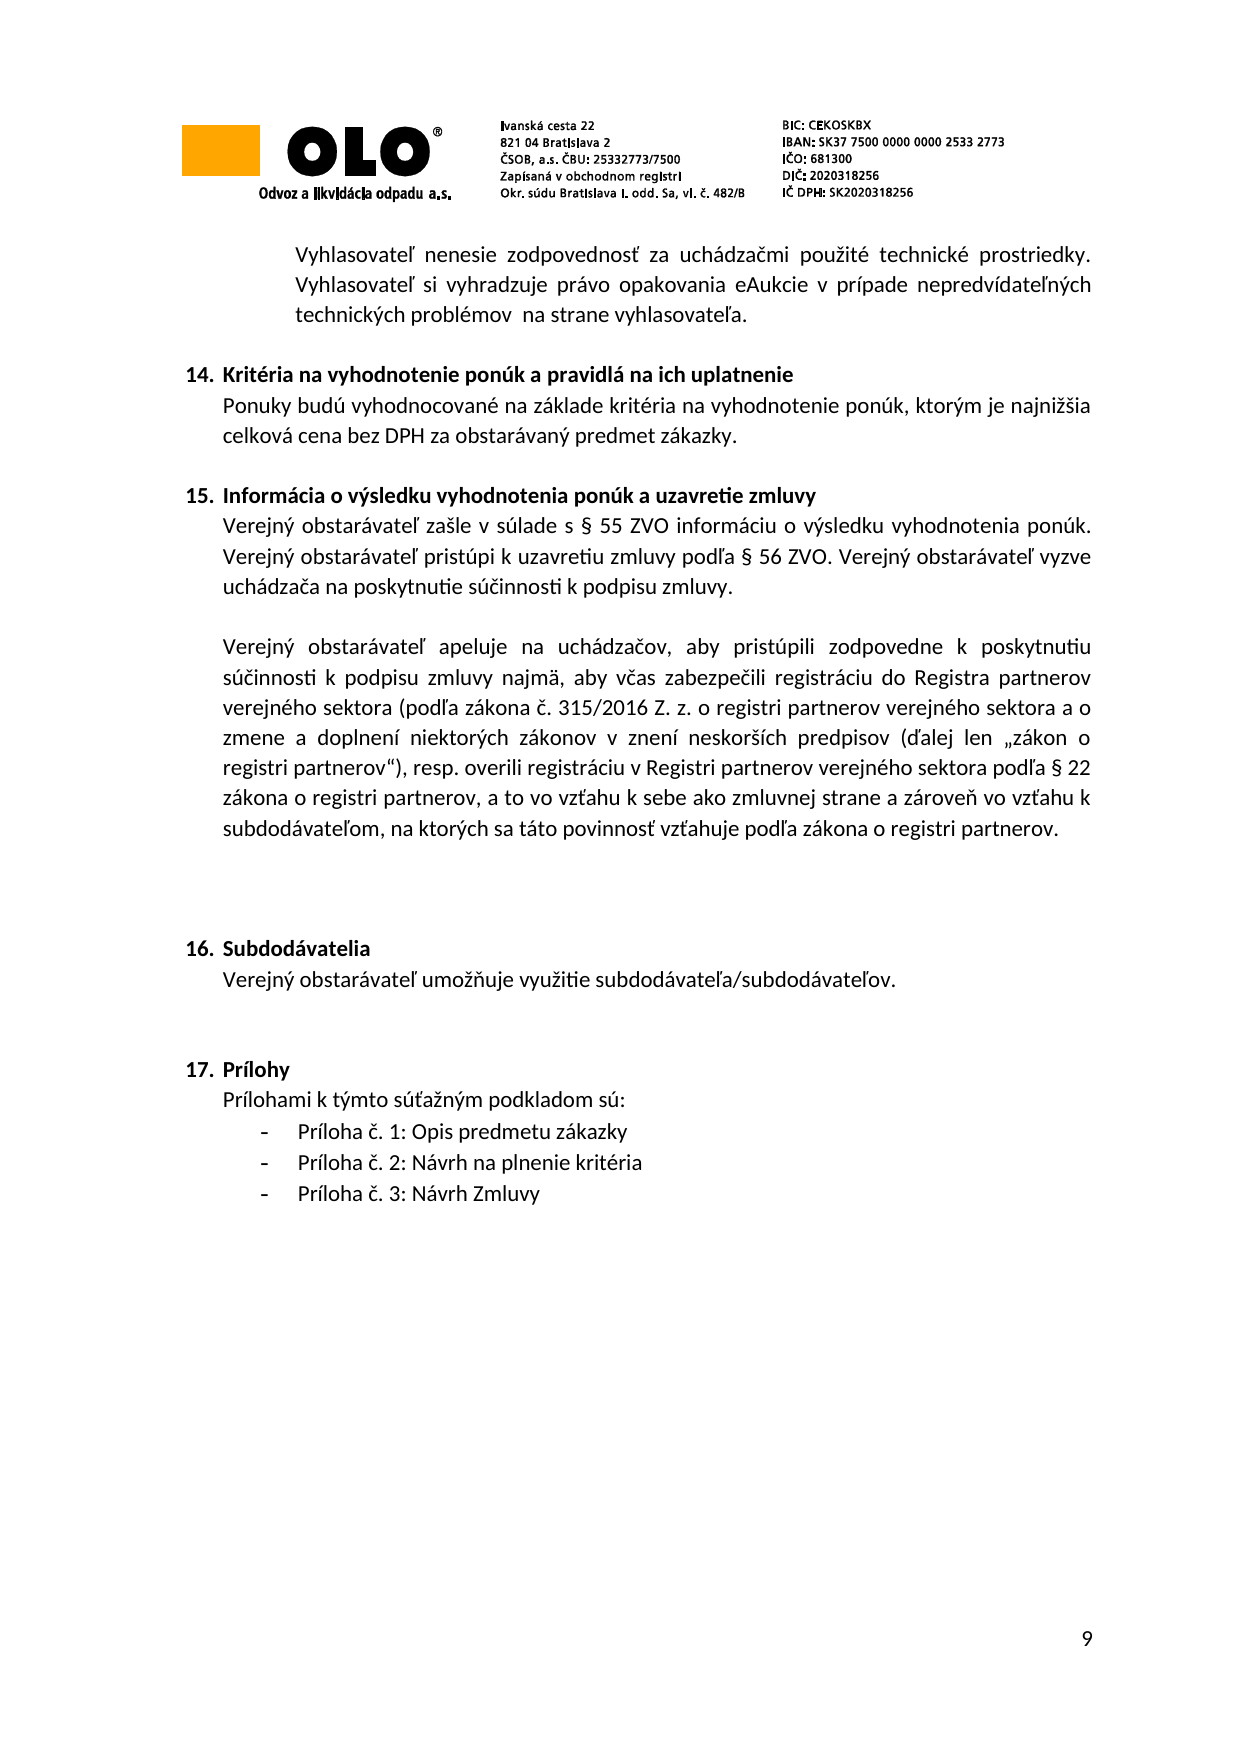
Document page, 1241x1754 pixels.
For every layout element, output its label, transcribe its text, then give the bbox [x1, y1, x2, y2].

text Verejný obstarávateľ umožňuje využitie subdodávateľa/subdodávateľov. [223, 965, 1093, 993]
list Príloha č. 1: Opis predmetu zákazky [260, 1116, 1093, 1145]
text Verejný obstarávateľ zašle v súlade s § 55 ZVO informáciu o výsledku vyhodnotenia ponúk. Verejný obstarávateľ pristúpi k uzavretiu zmluvy podľa § 56 ZVO. Verejný obstarávateľ vyzve uchádzača na poskytnutie súčinnosti k podpisu zmluvy. [223, 512, 1093, 600]
list Informácia o výsledku vyhodnotenia ponúk a uzavretie zmluvy [185, 481, 1093, 509]
text Ponuky budú vyhodnocované na základe kritéria na vyhodnotenie ponúk, ktorým je najnižšia celková cena bez DPH za obstarávaný predmet zákazky. [223, 391, 1093, 449]
list Subdodávatelia [185, 934, 1093, 963]
text Vyhlasovateľ nenesie zodpovednosť za uchádzačmi použité technické prostriedky. Vyhlasovateľ si vyhradzuje právo opakovania eAukcie v prípade nepredvídateľných technických problémov na strane vyhlasovateľa. [295, 240, 1093, 328]
list Príloha č. 3: Návrh Zmluvy [260, 1178, 1093, 1208]
text Prílohami k týmto súťažným podkladom sú: [223, 1086, 1093, 1114]
list Príloha č. 2: Návrh na plnenie kritéria [260, 1147, 1093, 1176]
text Verejný obstarávateľ apeluje na uchádzačov, aby pristúpili zodpovedne k poskytnutiu súčinnosti k podpisu zmluvy najmä, aby včas zabezpečili registráciu do Registra partnerov verejného sektora (podľa zákona č. 315/2016 Z. z. o registri partnerov verejného sektora a o zmene a doplnení niektorých zákonov v znení neskorších predpisov (ďalej len „zákon o registri partnerov“), resp. overili registráciu v Registri partnerov verejného sektora podľa § 22 zákona o registri partnerov, a to vo vzťahu k sebe ako zmluvnej strane a zároveň vo vzťahu k subdodávateľom, na ktorých sa táto povinnosť vzťahuje podľa zákona o registri partnerov. [223, 632, 1093, 842]
list Kritéria na vyhodnotenie ponúk a pravidlá na ich uplatnenie [185, 361, 1093, 389]
list Prílohy [185, 1055, 1093, 1083]
